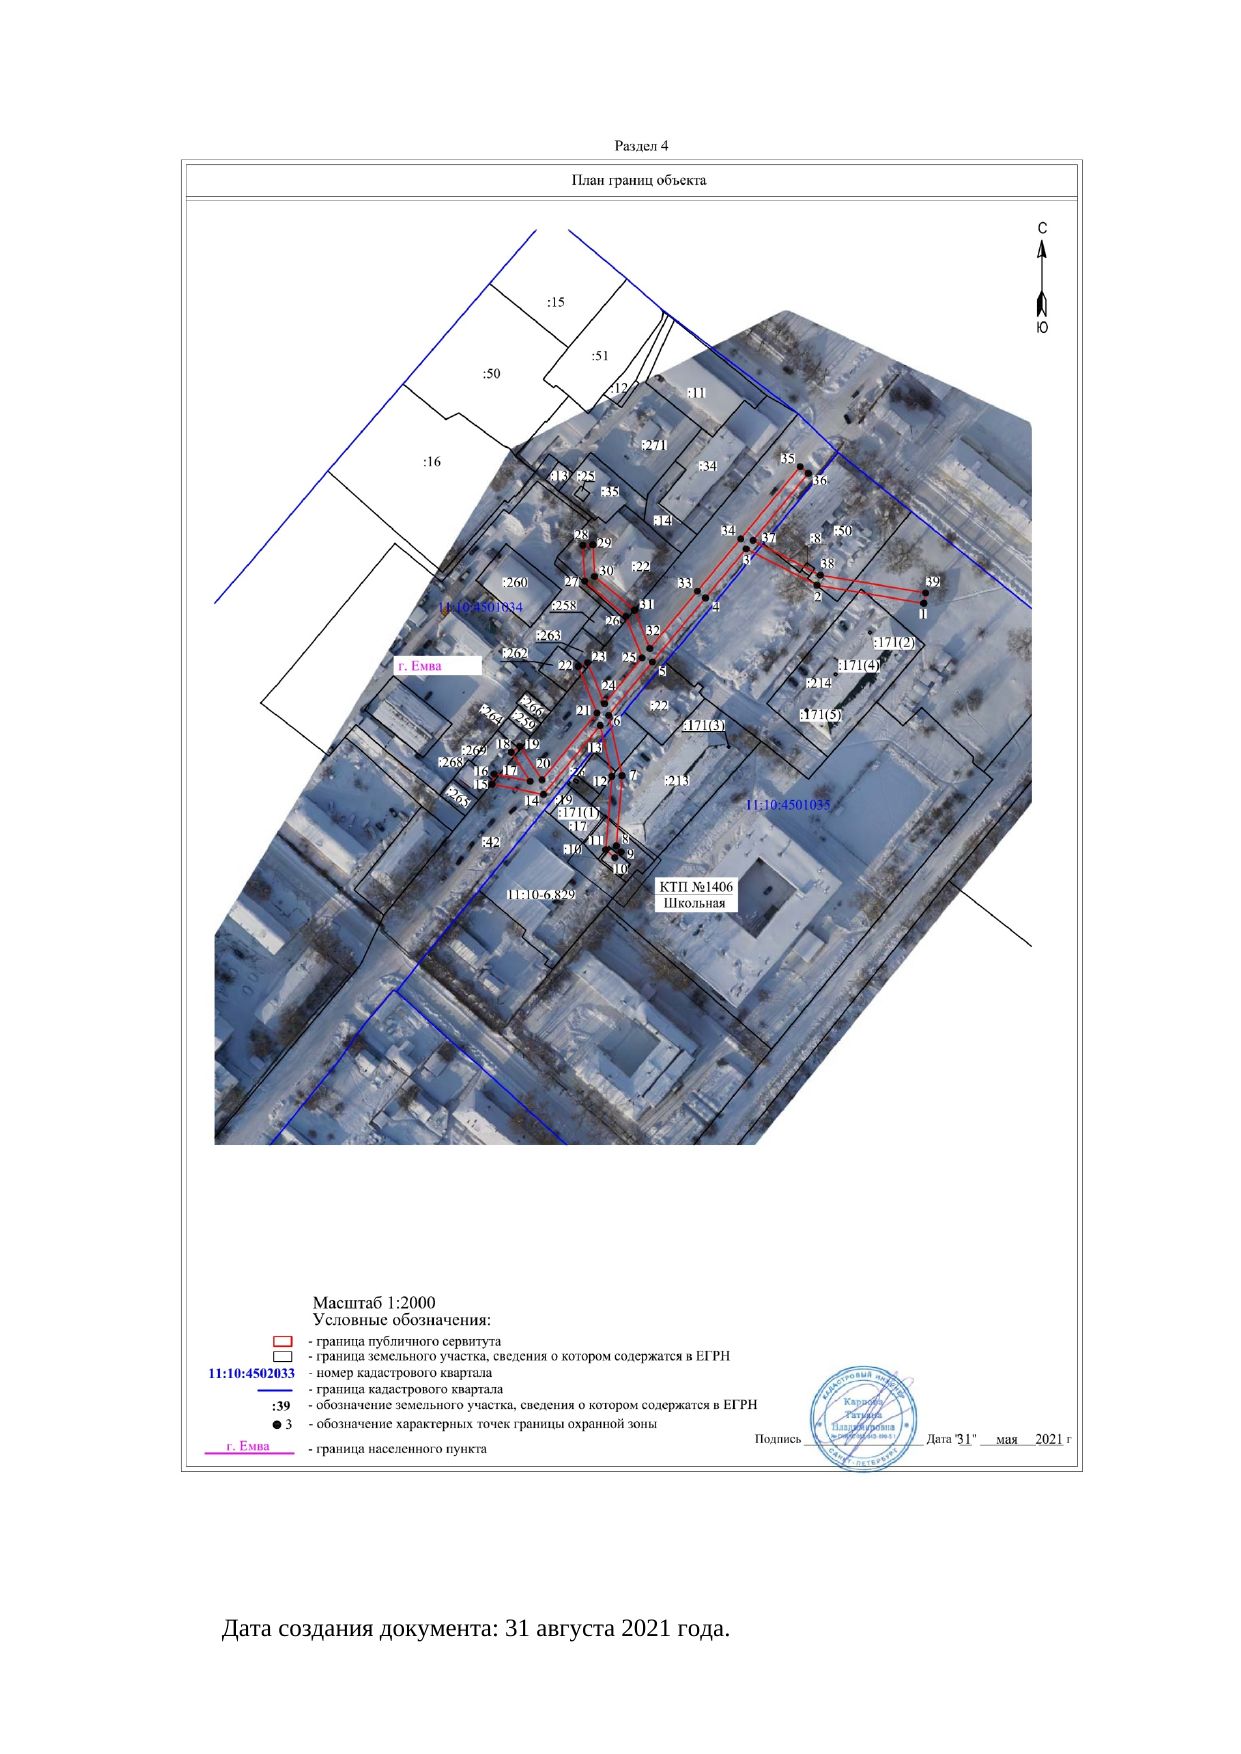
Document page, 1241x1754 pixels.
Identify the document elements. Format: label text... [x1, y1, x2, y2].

picture [118, 88, 1122, 1509]
text Дата создания документа: 31 августа 2021 года. [148, 1613, 1152, 1642]
